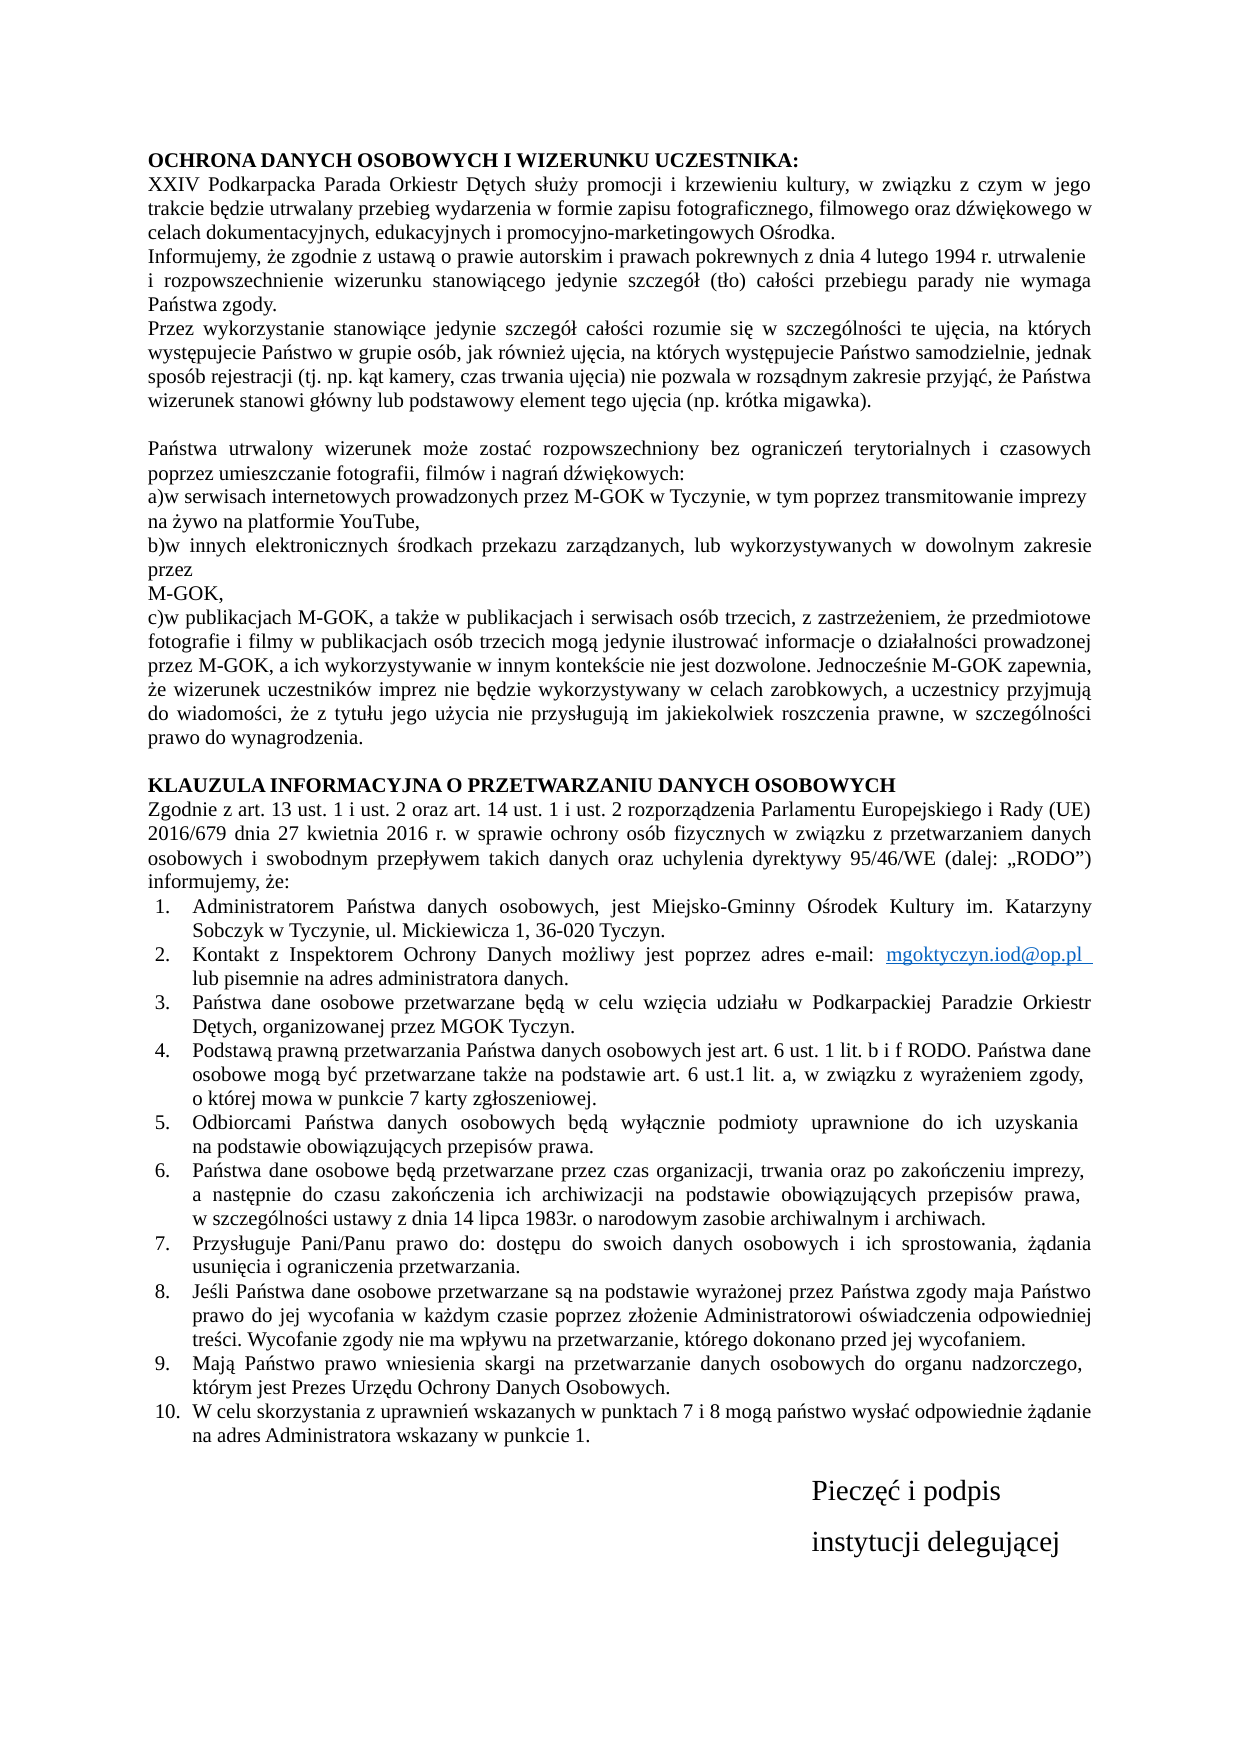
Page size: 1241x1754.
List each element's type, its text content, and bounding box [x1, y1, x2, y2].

text a)w serwisach internetowych prowadzonych przez M-GOK w Tyczynie, w tym poprzez transmitowanie imprezy na żywo na platformie YouTube, [148, 484, 1093, 533]
text Przez wykorzystanie stanowiące jedynie szczegół całości rozumie się w szczególności te ujęcia, na których występujecie Państwo w grupie osób, jak również ujęcia, na których występujecie Państwo samodzielnie, jednak sposób rejestracji (tj. np. kąt kamery, czas trwania ujęcia) nie pozwala w rozsądnym zakresie przyjąć, że Państwa wizerunek stanowi główny lub podstawowy element tego ujęcia (np. krótka migawka). [148, 316, 1093, 412]
list Państwa dane osobowe przetwarzane będą w celu wzięcia udziału w Podkarpackiej Paradzie Orkiestr Dętych, organizowanej przez MGOK Tyczyn. [154, 990, 1093, 1038]
list W celu skorzystania z uprawnień wskazanych w punktach 7 i 8 mogą państwo wysłać odpowiednie żądanie na adres Administratora wskazany w punkcie 1. [154, 1399, 1093, 1447]
text b)w innych elektronicznych środkach przekazu zarządzanych, lub wykorzystywanych w dowolnym zakresie przez M-GOK, [148, 533, 1093, 605]
list Odbiorcami Państwa danych osobowych będą wyłącznie podmioty uprawnione do ich uzyskania na podstawie obowiązujących przepisów prawa. [154, 1110, 1093, 1158]
text Zgodnie z art. 13 ust. 1 i ust. 2 oraz art. 14 ust. 1 i ust. 2 rozporządzenia Parlamentu Europejskiego i Rady (UE) 2016/679 dnia 27 kwietnia 2016 r. w sprawie ochrony osób fizycznych w związku z przetwarzaniem danych osobowych i swobodnym przepływem takich danych oraz uchylenia dyrektywy 95/46/WE (dalej: „RODO”) informujemy, że: [148, 797, 1093, 893]
list Administratorem Państwa danych osobowych, jest Miejsko-Gminny Ośrodek Kultury im. Katarzyny Sobczyk w Tyczynie, ul. Mickiewicza 1, 36-020 Tyczyn. [154, 893, 1093, 942]
text XXIV Podkarpacka Parada Orkiestr Dętych służy promocji i krzewieniu kultury, w związku z czym w jego trakcie będzie utrwalany przebieg wydarzenia w formie zapisu fotograficznego, filmowego oraz dźwiękowego w celach dokumentacyjnych, edukacyjnych i promocyjno-marketingowych Ośrodka. [148, 172, 1093, 244]
text Pieczęć i podpis [148, 1473, 1093, 1507]
list Jeśli Państwa dane osobowe przetwarzane są na podstawie wyrażonej przez Państwa zgody maja Państwo prawo do jej wycofania w każdym czasie poprzez złożenie Administratorowi oświadczenia odpowiedniej treści. Wycofanie zgody nie ma wpływu na przetwarzanie, którego dokonano przed jej wycofaniem. [154, 1278, 1093, 1351]
text c)w publikacjach M-GOK, a także w publikacjach i serwisach osób trzecich, z zastrzeżeniem, że przedmiotowe fotografie i filmy w publikacjach osób trzecich mogą jedynie ilustrować informacje o działalności prowadzonej przez M-GOK, a ich wykorzystywanie w innym kontekście nie jest dozwolone. Jednocześnie M-GOK zapewnia, że wizerunek uczestników imprez nie będzie wykorzystywany w celach zarobkowych, a uczestnicy przyjmują do wiadomości, że z tytułu jego użycia nie przysługują im jakiekolwiek roszczenia prawne, w szczególności prawo do wynagrodzenia. [148, 605, 1093, 749]
text instytucji delegującej [148, 1524, 1093, 1557]
list Podstawą prawną przetwarzania Państwa danych osobowych jest art. 6 ust. 1 lit. b i f RODO. Państwa dane osobowe mogą być przetwarzane także na podstawie art. 6 ust.1 lit. a, w związku z wyrażeniem zgody, o której mowa w punkcie 7 karty zgłoszeniowej. [154, 1038, 1093, 1110]
list Mają Państwo prawo wniesienia skargi na przetwarzanie danych osobowych do organu nadzorczego, którym jest Prezes Urzędu Ochrony Danych Osobowych. [154, 1351, 1093, 1399]
text OCHRONA DANYCH OSOBOWYCH I WIZERUNKU UCZESTNIKA: [148, 148, 1093, 172]
list Przysługuje Pani/Panu prawo do: dostępu do swoich danych osobowych i ich sprostowania, żądania usunięcia i ograniczenia przetwarzania. [154, 1230, 1093, 1278]
text KLAUZULA INFORMACYJNA O PRZETWARZANIU DANYCH OSOBOWYCH [148, 773, 1093, 797]
text Państwa utrwalony wizerunek może zostać rozpowszechniony bez ograniczeń terytorialnych i czasowych poprzez umieszczanie fotografii, filmów i nagrań dźwiękowych: [148, 436, 1093, 484]
text Informujemy, że zgodnie z ustawą o prawie autorskim i prawach pokrewnych z dnia 4 lutego 1994 r. utrwalenie i rozpowszechnienie wizerunku stanowiącego jedynie szczegół (tło) całości przebiegu parady nie wymaga Państwa zgody. [148, 244, 1093, 316]
list Kontakt z Inspektorem Ochrony Danych możliwy jest poprzez adres e-mail: mgoktyczyn.iod@op.pl lub pisemnie na adres administratora danych. [154, 942, 1093, 990]
list Państwa dane osobowe będą przetwarzane przez czas organizacji, trwania oraz po zakończeniu imprezy, a następnie do czasu zakończenia ich archiwizacji na podstawie obowiązujących przepisów prawa, w szczególności ustawy z dnia 14 lipca 1983r. o narodowym zasobie archiwalnym i archiwach. [154, 1158, 1093, 1230]
